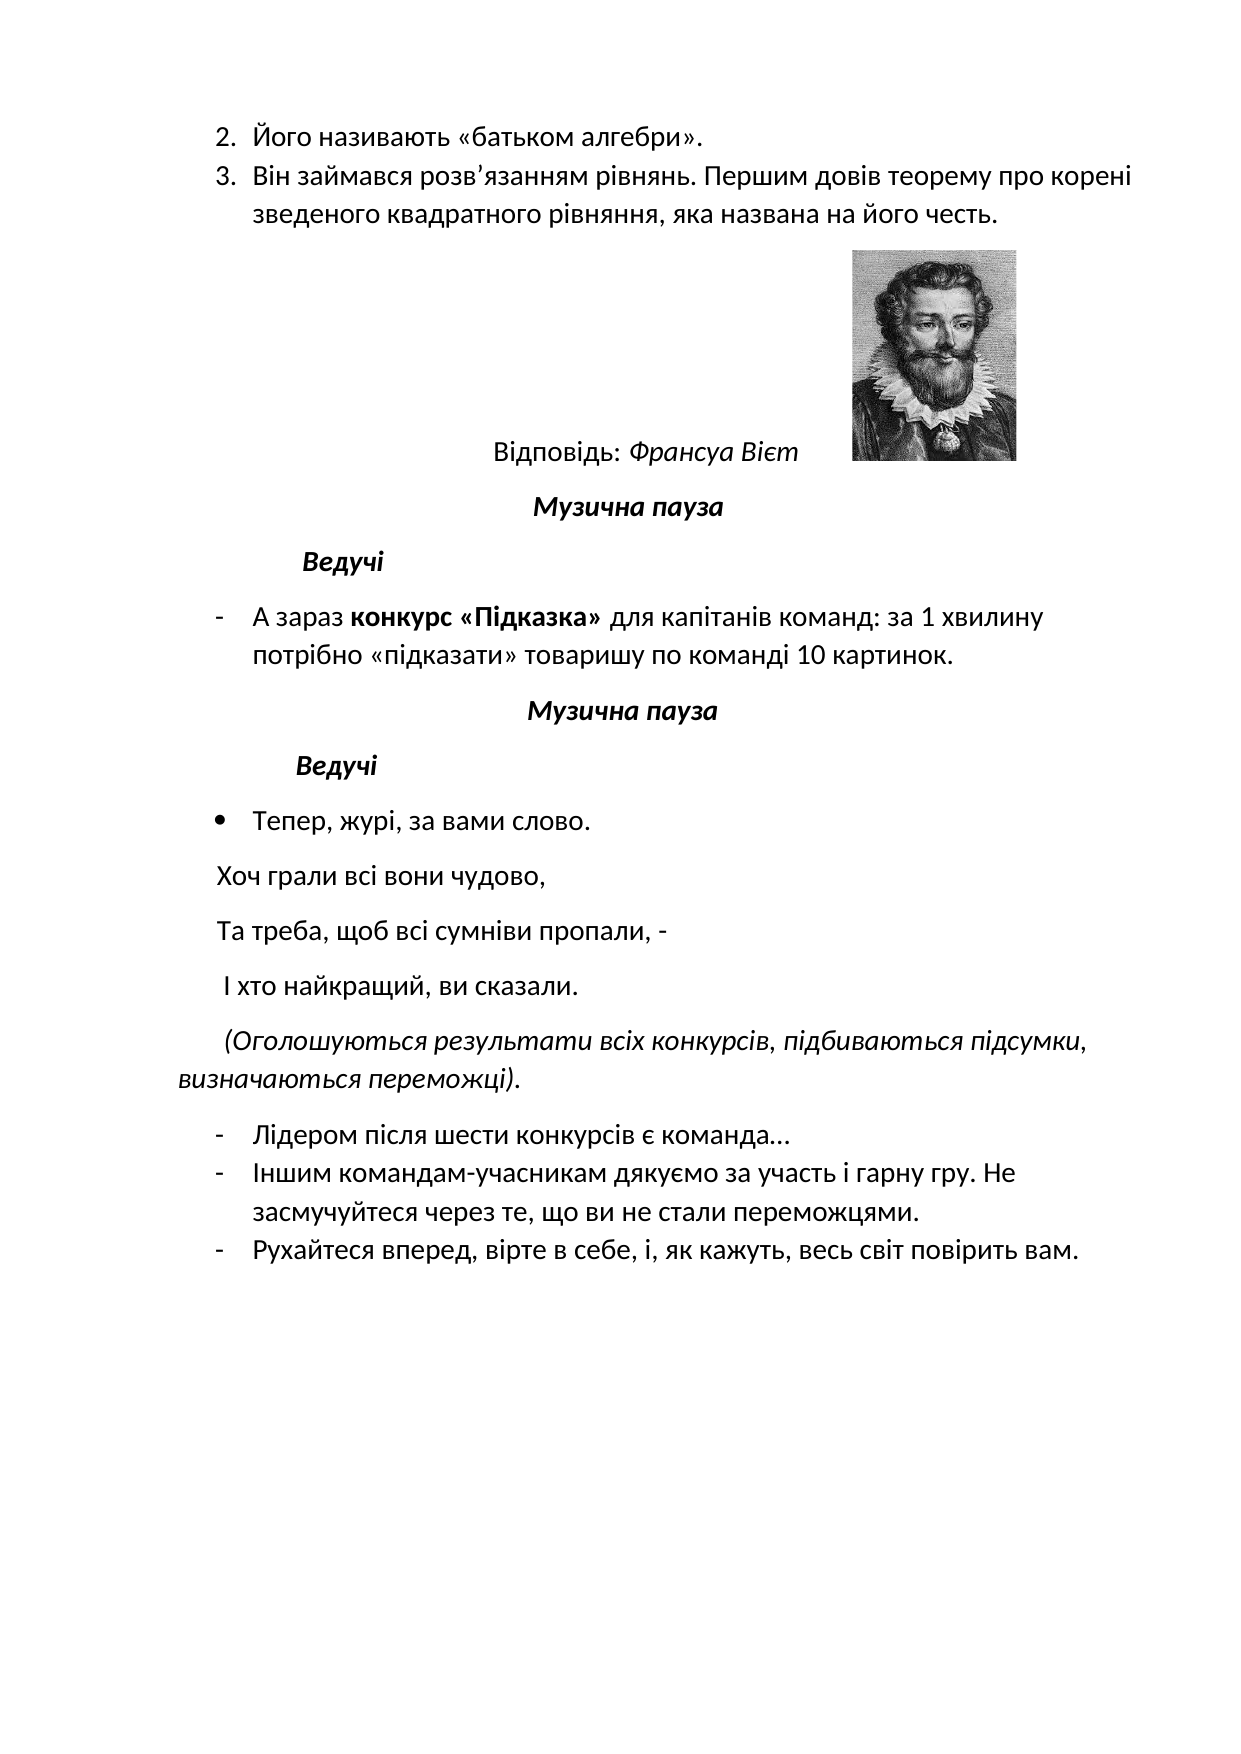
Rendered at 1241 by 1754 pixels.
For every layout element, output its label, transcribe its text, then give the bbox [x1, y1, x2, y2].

text Музична пауза [177, 488, 1152, 523]
picture [852, 250, 1017, 461]
text Хоч грали всі вони чудово, [177, 857, 1152, 892]
text І хто найкращий, ви сказали. [177, 967, 1152, 1003]
list Тепер, журі, за вами слово. [215, 802, 1152, 837]
text Та треба, щоб всі сумніви пропали, - [177, 912, 1152, 948]
list Рухайтеся вперед, вірте в себе, і, як кажуть, весь світ повірить вам. [215, 1231, 1152, 1267]
list Його називають «батьком алгебри». [215, 118, 1152, 154]
list Лідером після шести конкурсів є команда… [215, 1116, 1152, 1151]
list Іншим командам-учасникам дякуємо за участь і гарну гру. Не засмучуйтеся через те, що ви не стали переможцями. [215, 1154, 1152, 1228]
list А зараз конкурс «Підказка» для капітанів команд: за 1 хвилину потрібно «підказати» товаришу по команді 10 картинок. [215, 598, 1152, 672]
list Він займався розв’язанням рівнянь. Першим довів теорему про корені зведеного квадратного рівняння, яка названа на його честь. [215, 157, 1152, 231]
text Ведучі [177, 543, 1152, 578]
text Відповідь: Франсуа Вієт [177, 250, 1152, 468]
text Ведучі [177, 747, 1152, 782]
text (Оголошуються результати всіх конкурсів, підбиваються підсумки, визначаються переможці). [177, 1022, 1152, 1096]
text Музична пауза [177, 692, 1152, 727]
